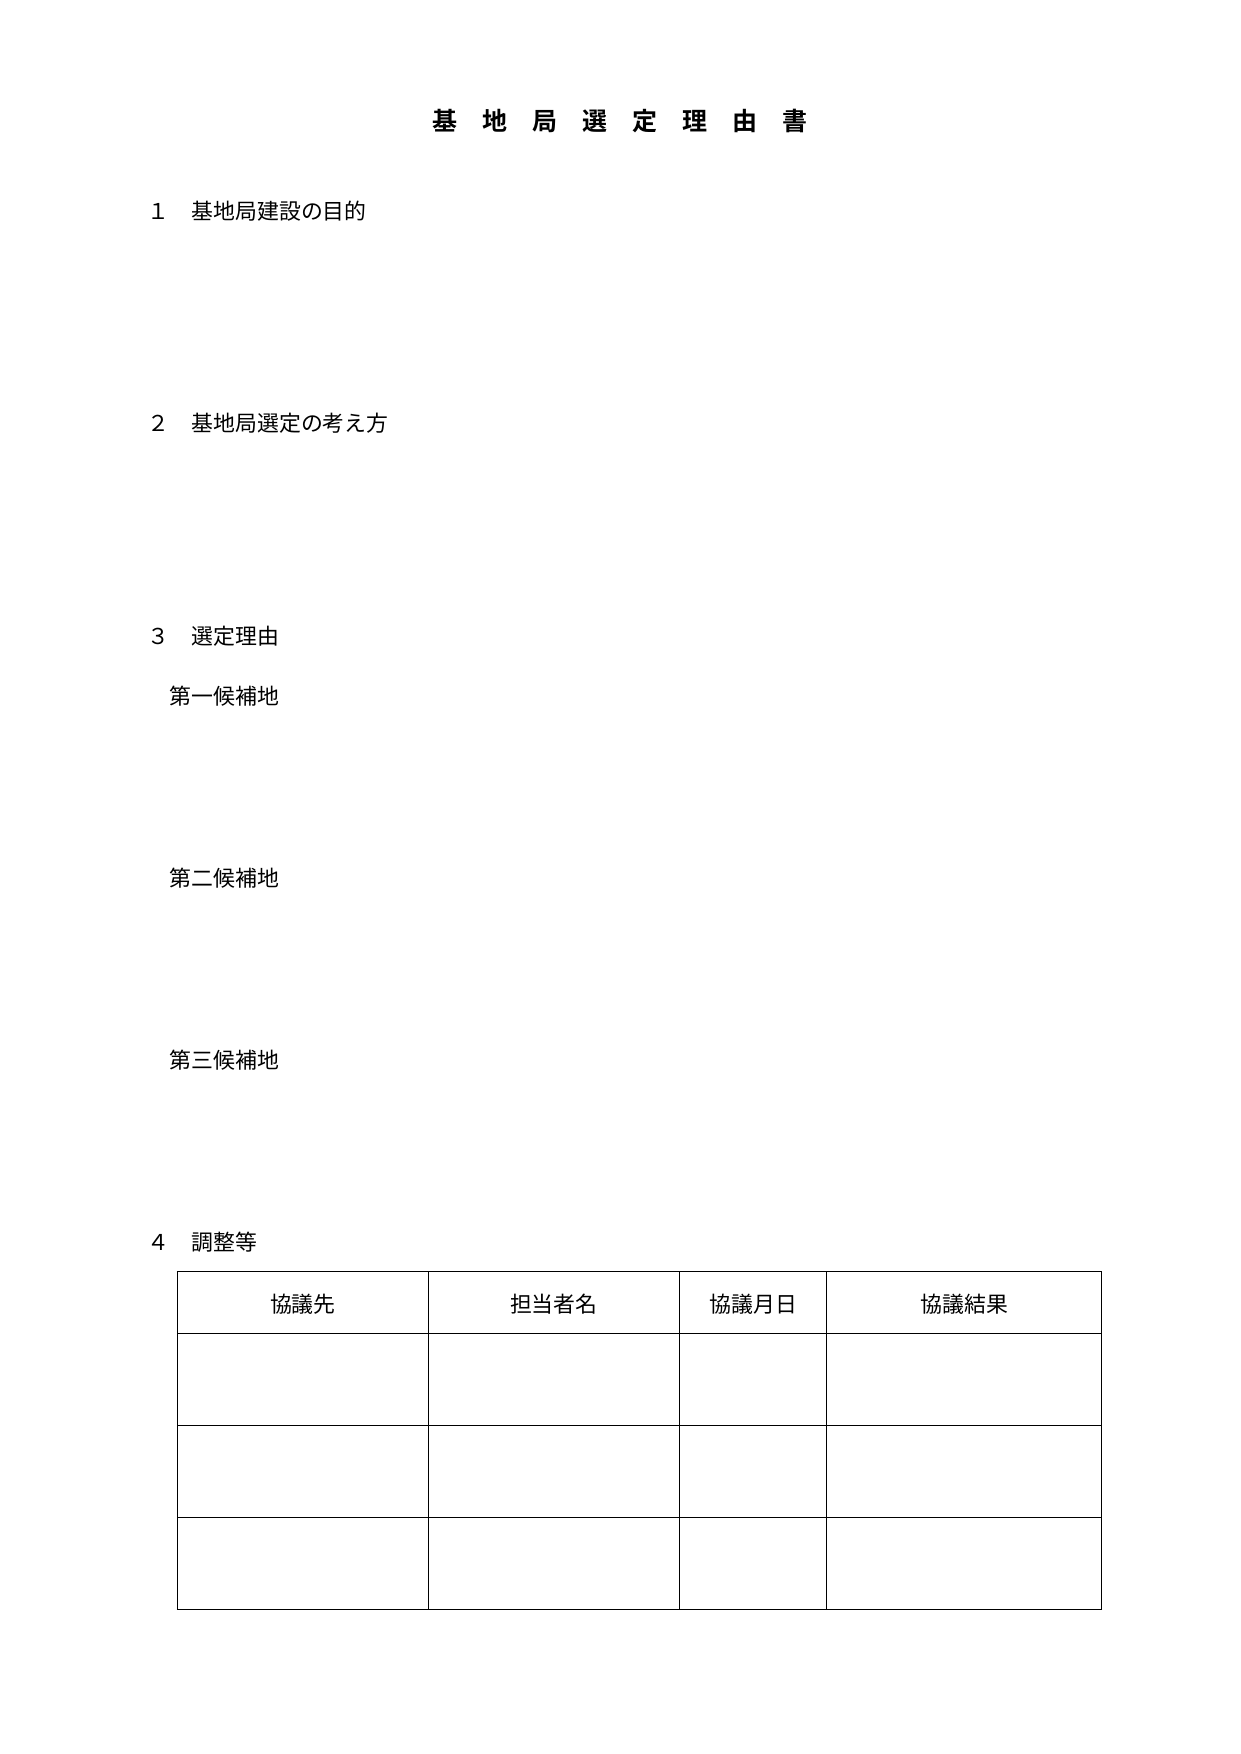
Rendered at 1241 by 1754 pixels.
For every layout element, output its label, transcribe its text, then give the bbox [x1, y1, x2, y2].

table_cell [680, 1518, 826, 1609]
text 第三候補地 [148, 1028, 1092, 1089]
text 第二候補地 [148, 847, 1092, 907]
text 第一候補地 [148, 665, 1092, 725]
table_cell [178, 1426, 428, 1517]
table_cell [178, 1518, 428, 1609]
text ３ 選定理由 [148, 604, 1092, 665]
table_header 協議月日 [680, 1272, 826, 1333]
table_cell [827, 1426, 1101, 1517]
table_cell [429, 1334, 679, 1425]
text ４ 調整等 [148, 1210, 1092, 1271]
table_header 担当者名 [429, 1272, 679, 1333]
table_header 協議先 [178, 1272, 428, 1333]
table_cell [429, 1426, 679, 1517]
text 基 地 局 選 定 理 由 書 [148, 89, 1092, 149]
table_cell [827, 1334, 1101, 1425]
text １ 基地局建設の目的 [148, 180, 1092, 240]
table_cell [827, 1518, 1101, 1609]
table_cell [178, 1334, 428, 1425]
text ２ 基地局選定の考え方 [148, 392, 1092, 453]
table_cell [429, 1518, 679, 1609]
table_header 協議結果 [827, 1272, 1101, 1333]
table_cell [680, 1334, 826, 1425]
table_cell [680, 1426, 826, 1517]
